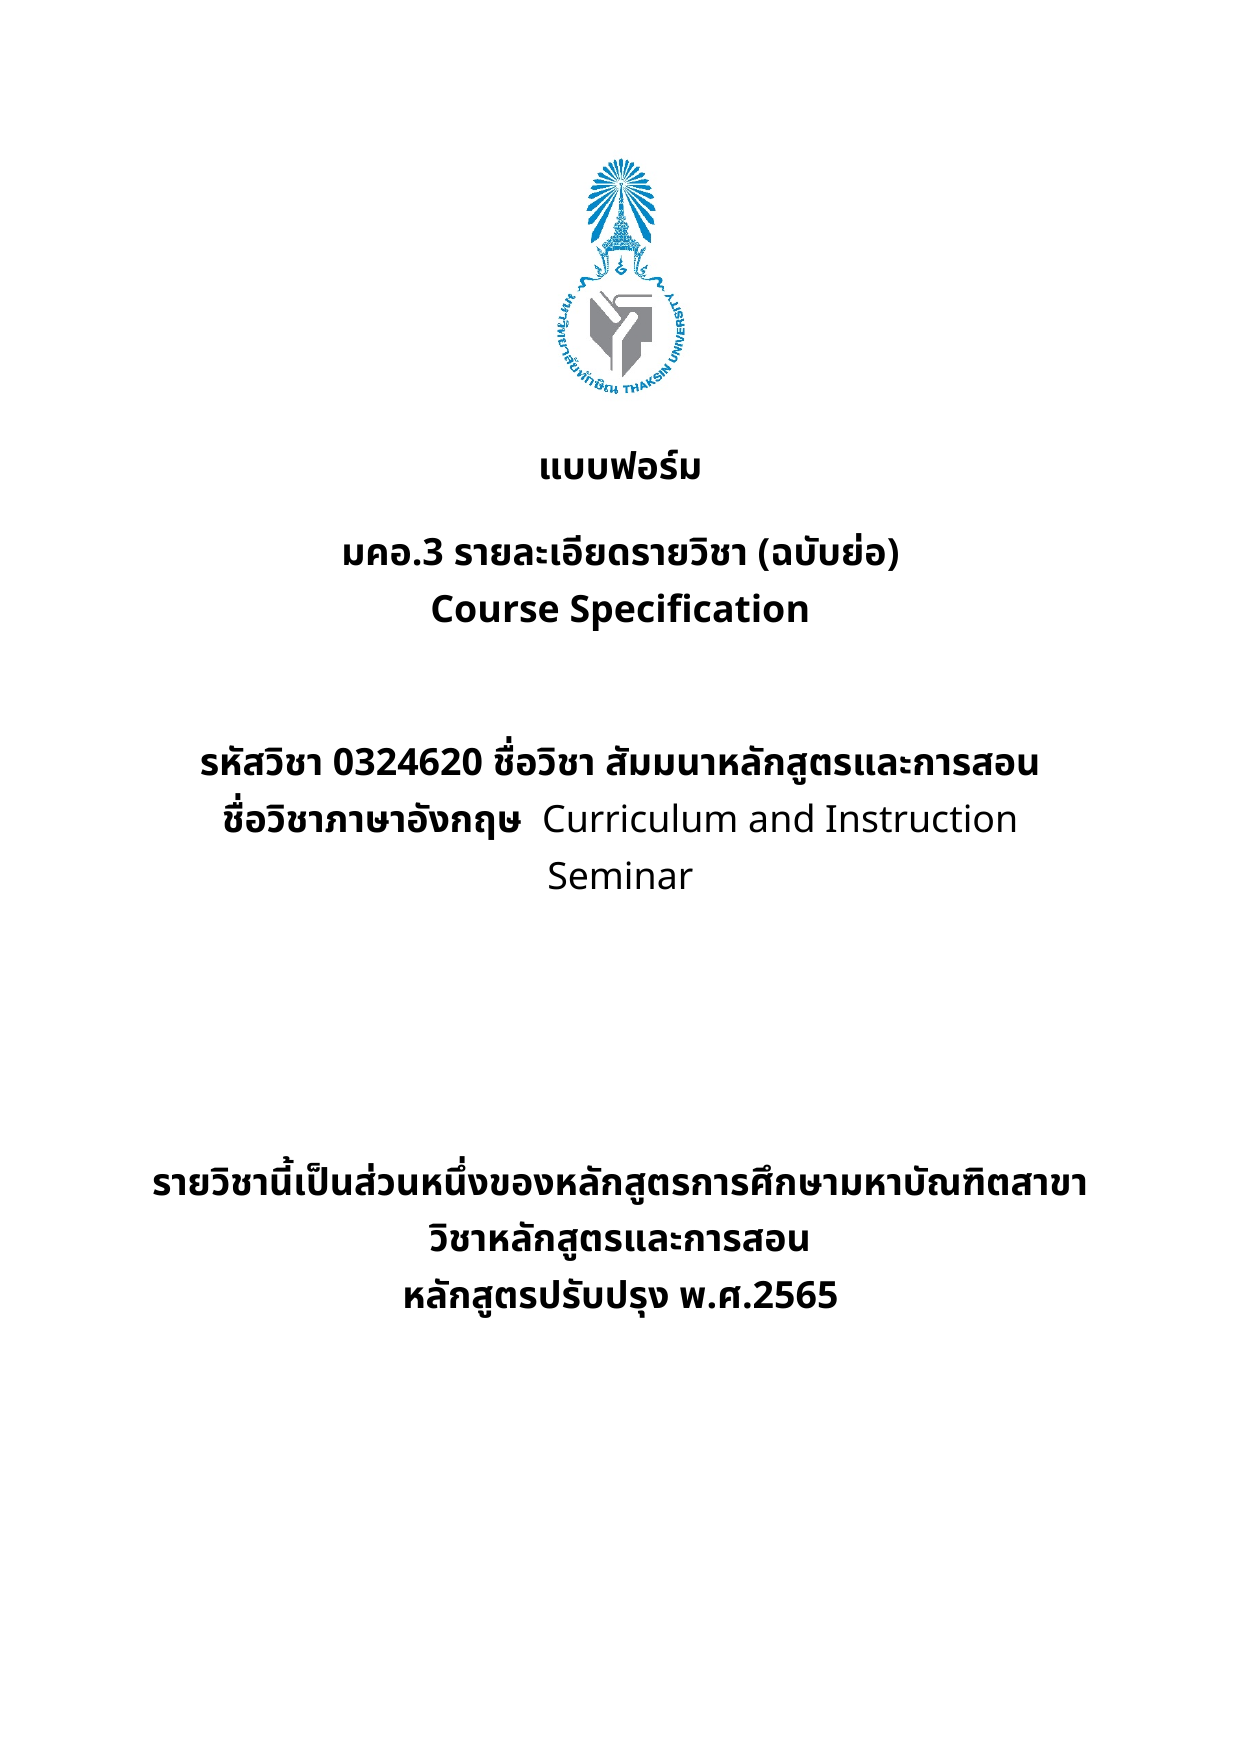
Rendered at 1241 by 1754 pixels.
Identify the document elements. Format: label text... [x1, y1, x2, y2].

text Course Specification [150, 582, 1090, 633]
text ชื่อวิชาภาษาอังกฤษ Curriculum and Instruction Seminar [150, 792, 1090, 900]
picture [547, 150, 693, 403]
text หลักสูตรปรับปรุง พ.ศ.2565 [150, 1269, 1090, 1326]
text รหัสวิชา 0324620 ชื่อวิชา สัมมนาหลักสูตรและการสอน [150, 735, 1090, 792]
text แบบฟอร์ม [150, 440, 1090, 497]
text รายวิชานี้เป็นส่วนหนึ่งของหลักสูตรการศึกษามหาบัณฑิตสาขาวิชาหลักสูตรและการสอน [150, 1155, 1090, 1269]
text มคอ.3 รายละเอียดรายวิชา (ฉบับย่อ) [150, 525, 1090, 582]
